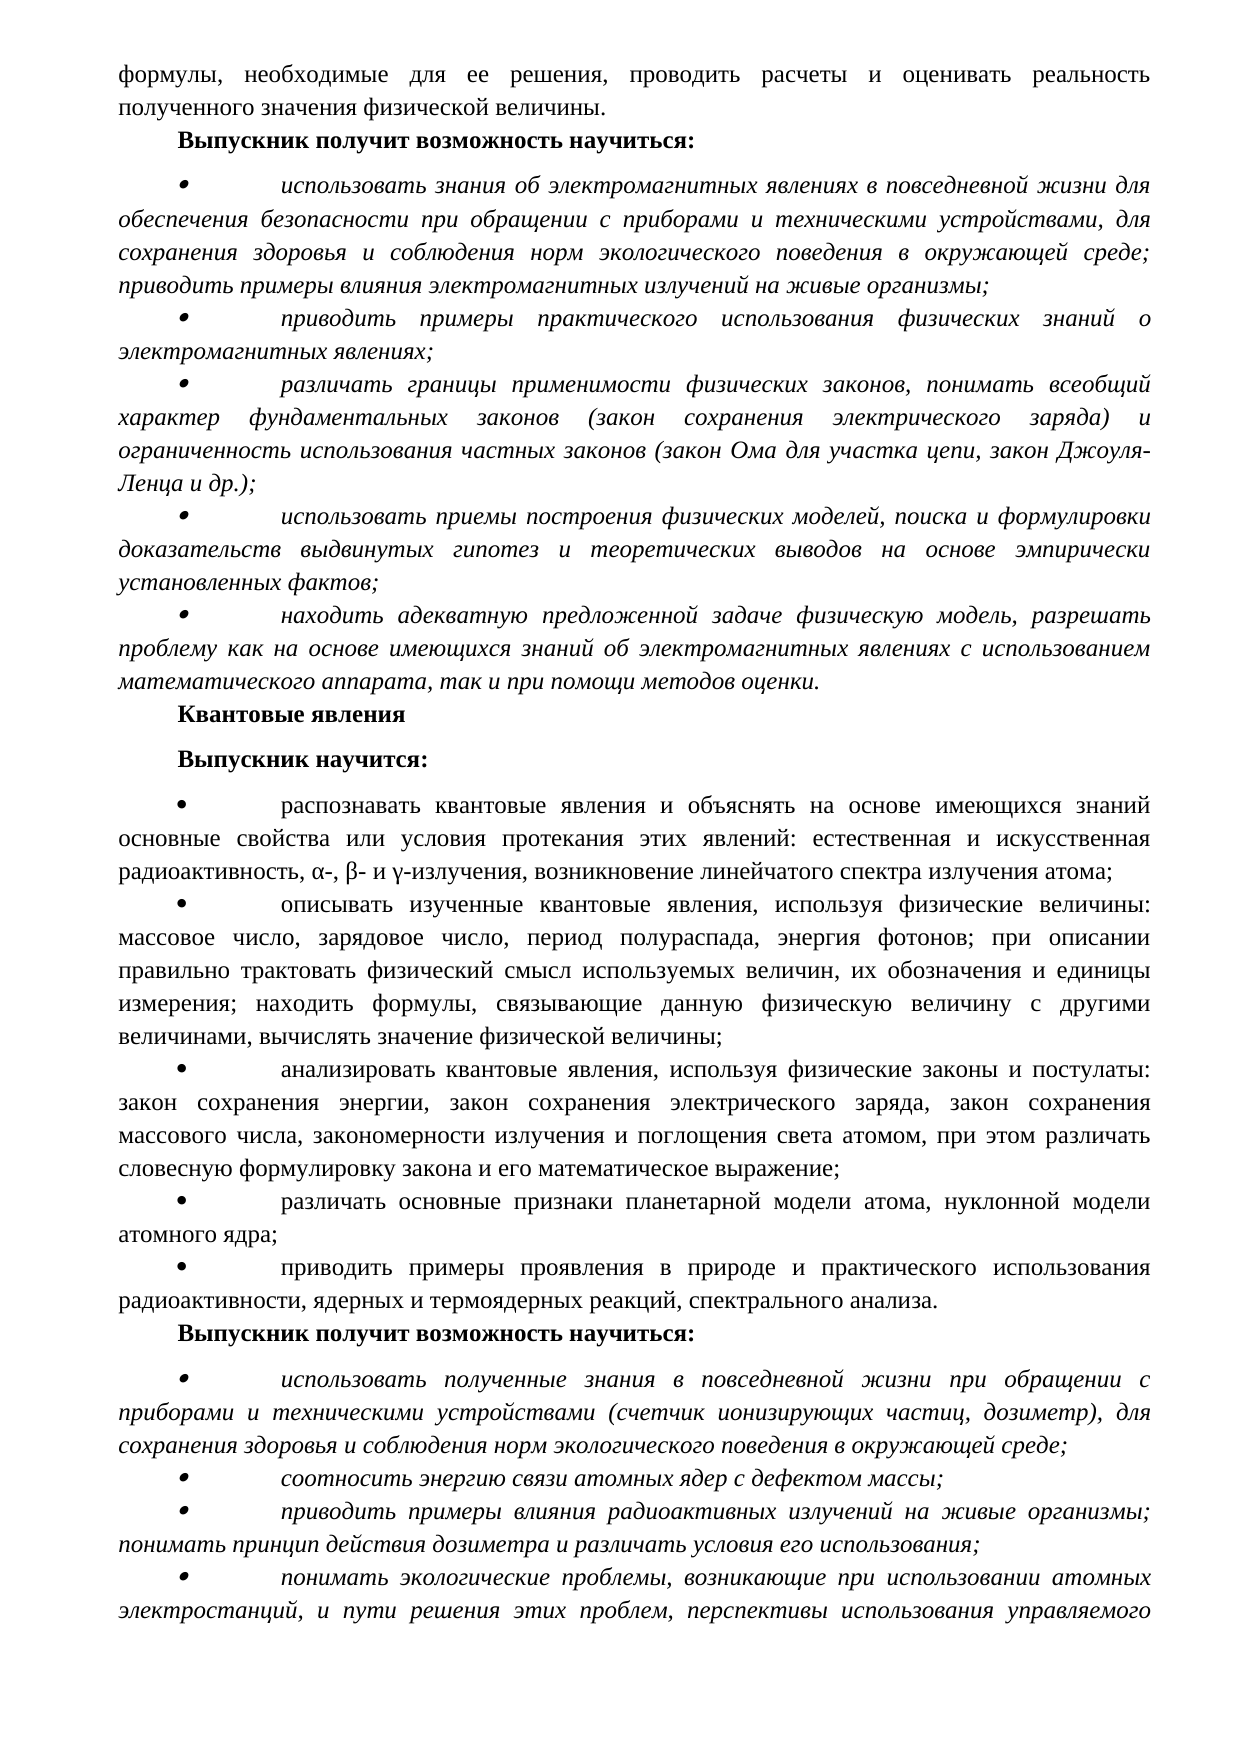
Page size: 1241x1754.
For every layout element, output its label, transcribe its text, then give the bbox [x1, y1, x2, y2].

list анализировать квантовые явления, используя физические законы и постулаты: закон сохранения энергии, закон сохранения электрического заряда, закон сохранения массового числа, закономерности излучения и поглощения света атомом, при этом различать словесную формулировку закона и его математическое выражение; [118, 1054, 1152, 1182]
text Выпускник получит возможность научиться: [118, 125, 1152, 154]
text Выпускник научится: [118, 744, 1152, 773]
list описывать изученные квантовые явления, используя физические величины: массовое число, зарядовое число, период полураспада, энергия фотонов; при описании правильно трактовать физический смысл используемых величин, их обозначения и единицы измерения; находить формулы, связывающие данную физическую величину с другими величинами, вычислять значение физической величины; [118, 889, 1152, 1050]
list соотносить энергию связи атомных ядер с дефектом массы; [118, 1463, 1152, 1492]
list различать границы применимости физических законов, понимать всеобщий характер фундаментальных законов (закон сохранения электрического заряда) и ограниченность использования частных законов (закон Ома для участка цепи, закон Джоуля-Ленца и др.); [118, 369, 1152, 497]
list различать основные признаки планетарной модели атома, нуклонной модели атомного ядра; [118, 1186, 1152, 1248]
list приводить примеры влияния радиоактивных излучений на живые организмы; понимать принцип действия дозиметра и различать условия его использования; [118, 1496, 1152, 1558]
list приводить примеры практического использования физических знаний о электромагнитных явлениях; [118, 303, 1152, 364]
text Выпускник получит возможность научиться: [118, 1318, 1152, 1347]
text Квантовые явления [118, 699, 1152, 728]
list приводить примеры проявления в природе и практического использования радиоактивности, ядерных и термоядерных реакций, спектрального анализа. [118, 1252, 1152, 1314]
list находить адекватную предложенной задаче физическую модель, разрешать проблему как на основе имеющихся знаний об электромагнитных явлениях с использованием математического аппарата, так и при помощи методов оценки. [118, 600, 1152, 695]
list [118, 1562, 1152, 1624]
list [118, 59, 1152, 121]
list использовать полученные знания в повседневной жизни при обращении с приборами и техническими устройствами (счетчик ионизирующих частиц, дозиметр), для сохранения здоровья и соблюдения норм экологического поведения в окружающей среде; [118, 1364, 1152, 1459]
list использовать приемы построения физических моделей, поиска и формулировки доказательств выдвинутых гипотез и теоретических выводов на основе эмпирически установленных фактов; [118, 501, 1152, 596]
list использовать знания об электромагнитных явлениях в повседневной жизни для обеспечения безопасности при обращении с приборами и техническими устройствами, для сохранения здоровья и соблюдения норм экологического поведения в окружающей среде; приводить примеры влияния электромагнитных излучений на живые организмы; [118, 171, 1152, 298]
list распознавать квантовые явления и объяснять на основе имеющихся знаний основные свойства или условия протекания этих явлений: естественная и искусственная радиоактивность, α-, β- и γ-излучения, возникновение линейчатого спектра излучения атома; [118, 790, 1152, 885]
